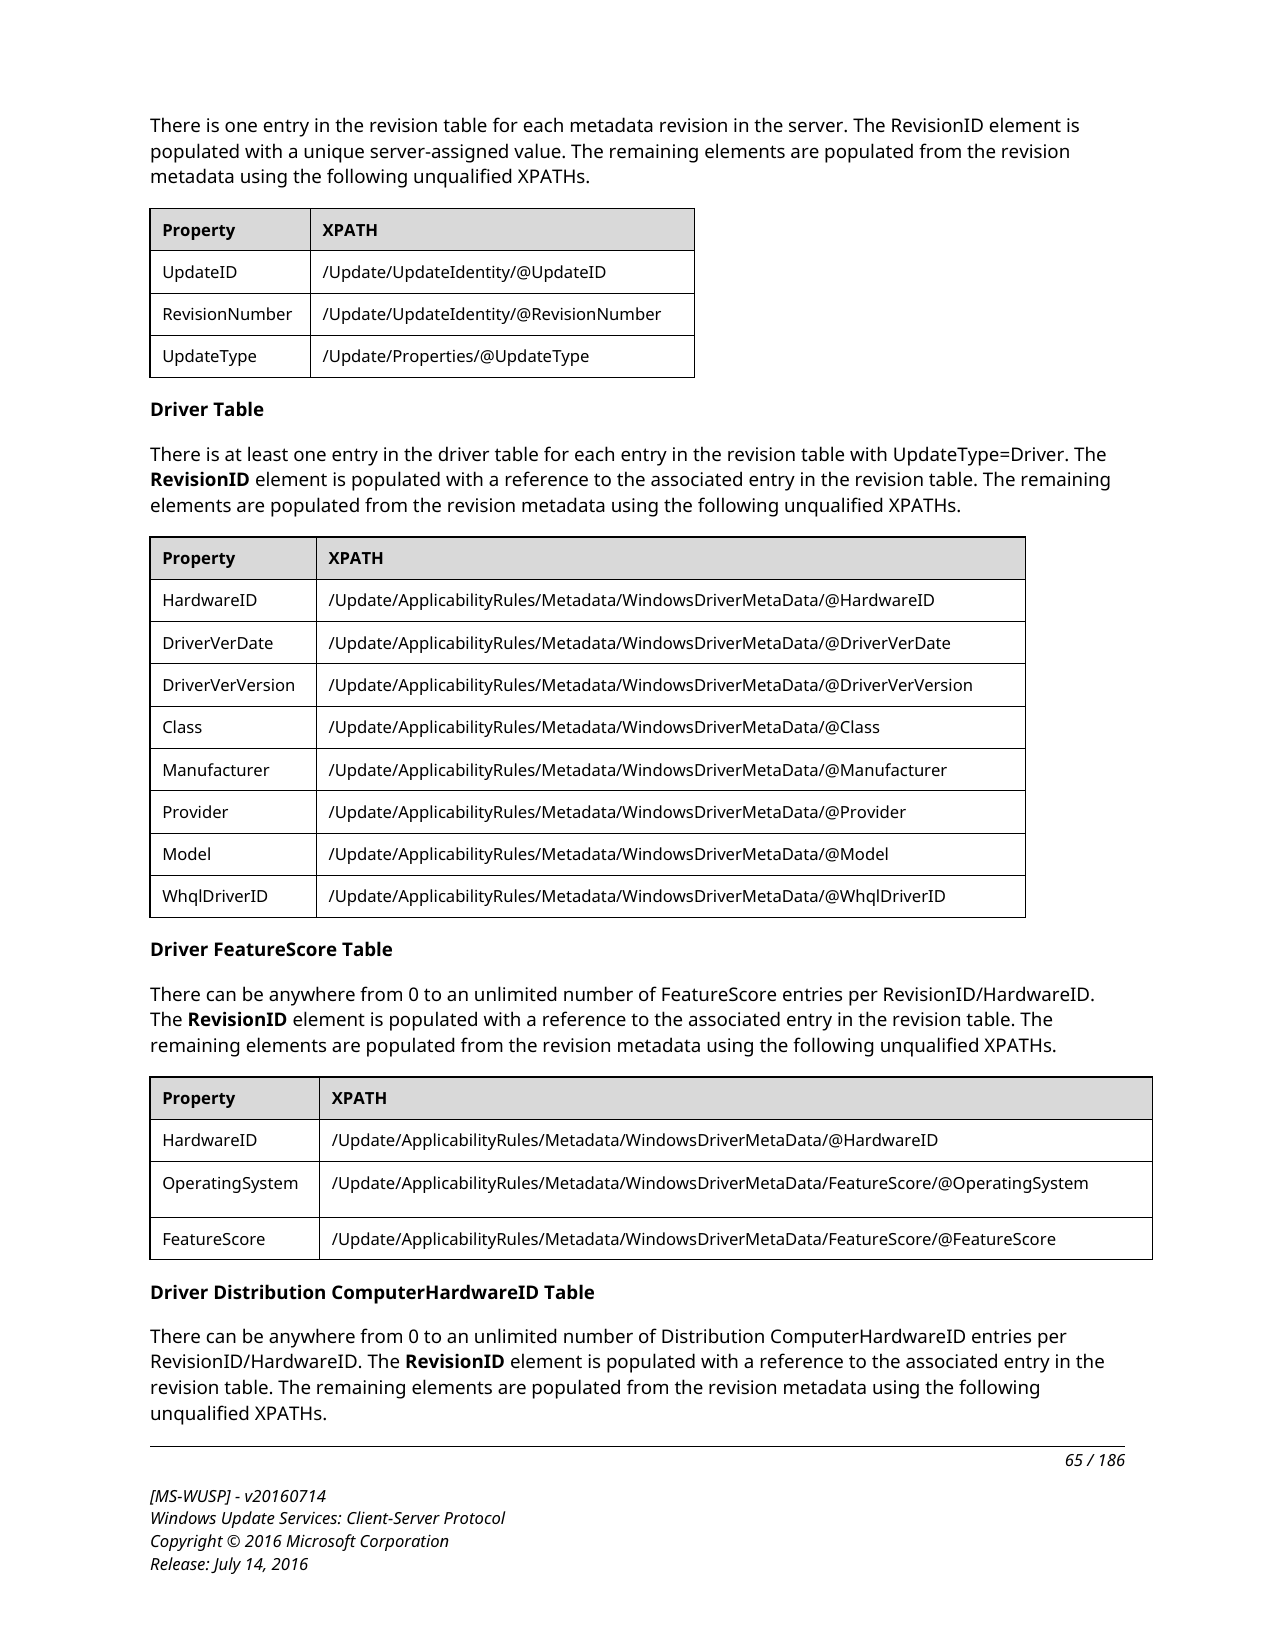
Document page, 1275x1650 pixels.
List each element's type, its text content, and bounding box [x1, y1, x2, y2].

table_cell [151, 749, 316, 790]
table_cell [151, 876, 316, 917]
text Driver Distribution ComputerHardwareID Table [150, 1279, 1125, 1304]
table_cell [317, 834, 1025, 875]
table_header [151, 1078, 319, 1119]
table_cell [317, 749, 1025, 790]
text There can be anywhere from 0 to an unlimited number of FeatureScore entries per RevisionID/HardwareID. The RevisionID element is populated with a reference to the associated entry in the revision table. The remaining elements are populated from the revision metadata using the following unqualified XPATHs. [150, 981, 1125, 1058]
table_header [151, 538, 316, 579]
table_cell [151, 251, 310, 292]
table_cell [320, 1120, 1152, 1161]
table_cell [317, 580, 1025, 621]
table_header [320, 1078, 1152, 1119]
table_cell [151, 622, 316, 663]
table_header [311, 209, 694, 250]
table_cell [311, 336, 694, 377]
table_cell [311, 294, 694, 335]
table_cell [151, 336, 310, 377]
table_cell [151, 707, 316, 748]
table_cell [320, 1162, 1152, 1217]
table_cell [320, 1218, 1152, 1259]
text There can be anywhere from 0 to an unlimited number of Distribution ComputerHardwareID entries per RevisionID/HardwareID. The RevisionID element is populated with a reference to the associated entry in the revision table. The remaining elements are populated from the revision metadata using the following unqualified XPATHs. [150, 1323, 1125, 1425]
text Driver FeatureScore Table [150, 937, 1125, 962]
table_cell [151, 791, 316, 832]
text Driver Table [150, 397, 1125, 422]
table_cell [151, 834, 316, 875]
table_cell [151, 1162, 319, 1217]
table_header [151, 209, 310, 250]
text There is one entry in the revision table for each metadata revision in the server. The RevisionID element is populated with a unique server-assigned value. The remaining elements are populated from the revision metadata using the following unqualified XPATHs. [150, 112, 1125, 189]
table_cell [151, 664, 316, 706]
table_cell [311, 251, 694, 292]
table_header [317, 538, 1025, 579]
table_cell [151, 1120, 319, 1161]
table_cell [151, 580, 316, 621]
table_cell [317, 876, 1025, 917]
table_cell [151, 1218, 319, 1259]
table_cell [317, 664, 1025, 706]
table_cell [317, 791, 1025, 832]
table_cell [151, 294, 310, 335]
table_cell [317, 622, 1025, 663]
text There is at least one entry in the driver table for each entry in the revision table with UpdateType=Driver. The RevisionID element is populated with a reference to the associated entry in the revision table. The remaining elements are populated from the revision metadata using the following unqualified XPATHs. [150, 441, 1125, 518]
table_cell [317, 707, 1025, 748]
